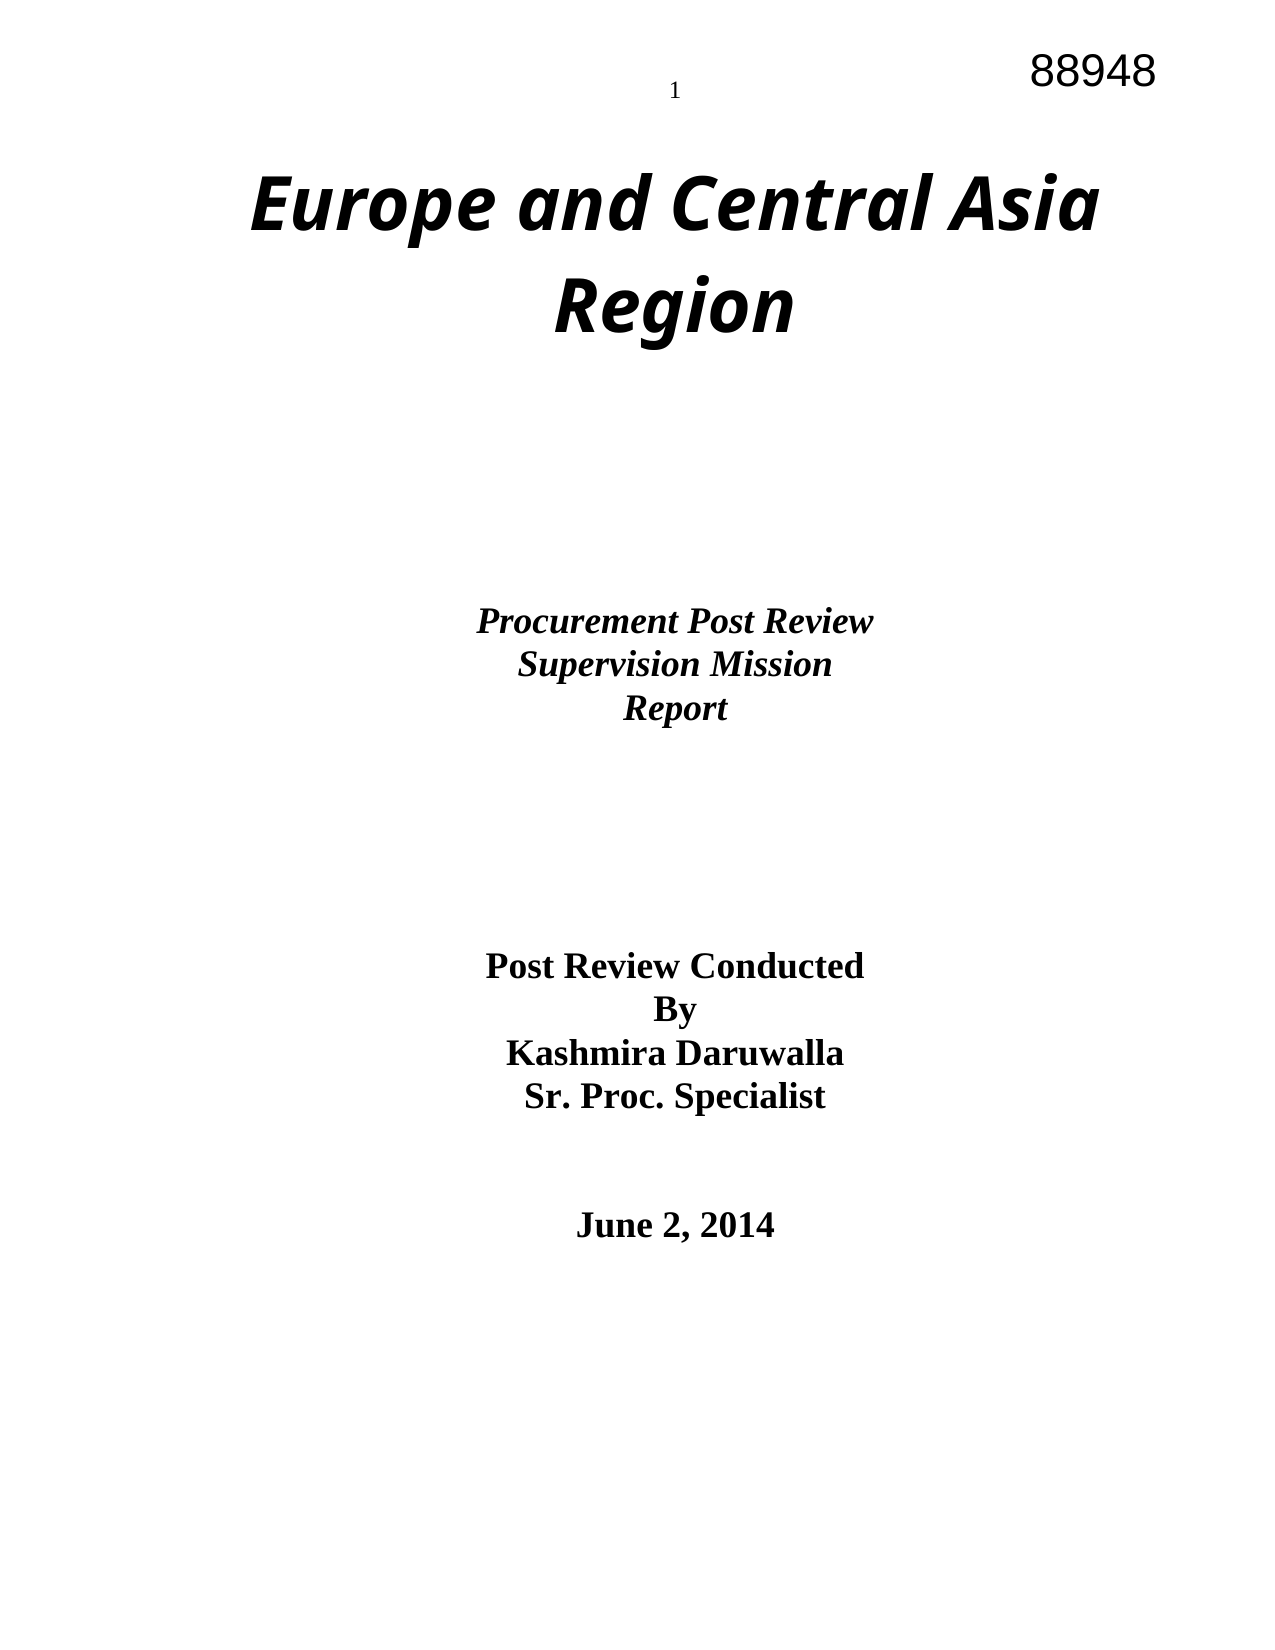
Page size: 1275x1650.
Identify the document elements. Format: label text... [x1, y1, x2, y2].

text June 2, 2014 [187, 1202, 1162, 1246]
text Post Review Conducted [187, 944, 1162, 987]
text Sr. Proc. Specialist [187, 1073, 1162, 1116]
text By [187, 987, 1162, 1030]
text Europe and Central Asia Region [187, 150, 1162, 354]
text Kashmira Daruwalla [187, 1030, 1162, 1073]
text Report [187, 685, 1162, 728]
text Supervision Mission [187, 642, 1162, 685]
text Procurement Post Review [187, 599, 1162, 642]
